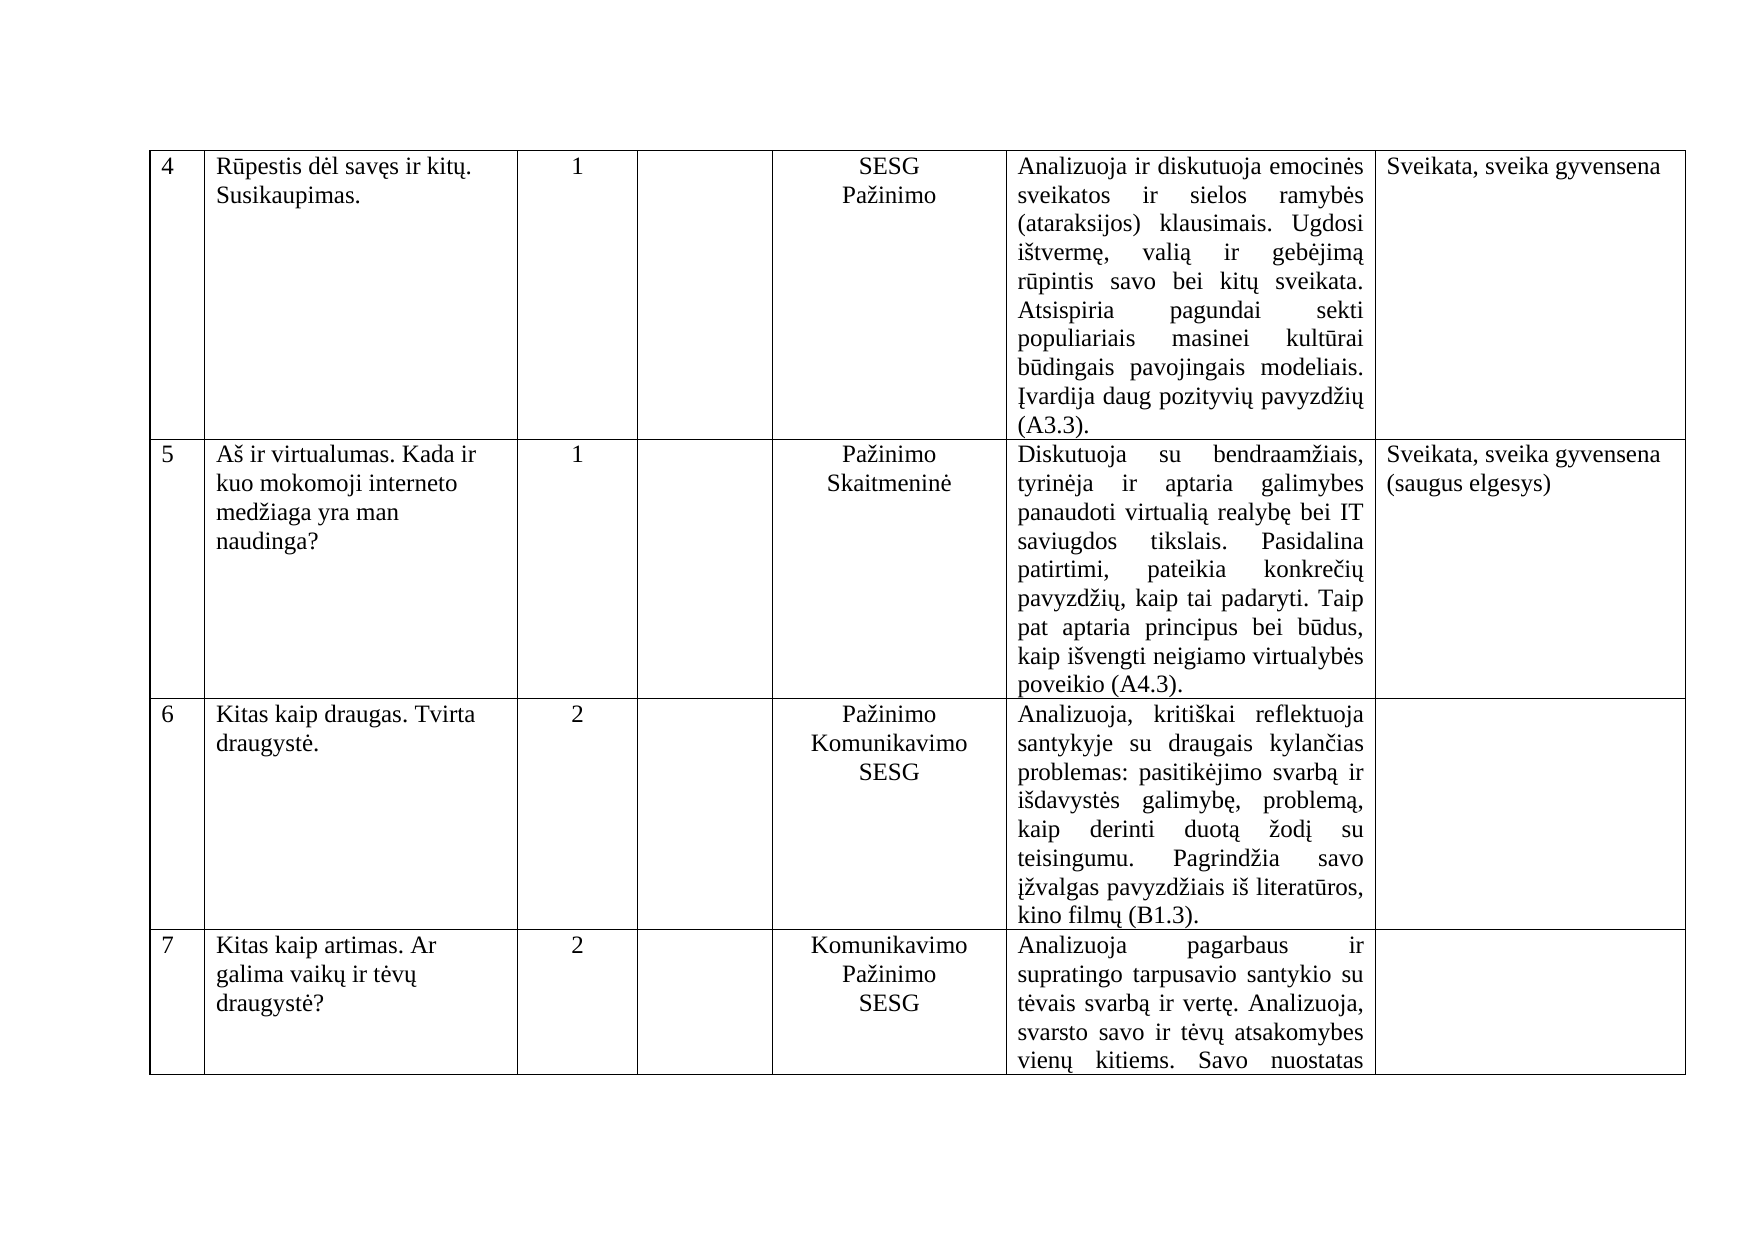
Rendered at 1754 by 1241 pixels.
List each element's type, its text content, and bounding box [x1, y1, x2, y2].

table_cell Analizuoja ir diskutuoja emocinės sveikatos ir sielos ramybės (ataraksijos) klausimais. Ugdosi ištvermę, valią ir gebėjimą rūpintis savo bei kitų sveikata. Atsispiria pagundai sekti populiariais masinei kultūrai būdingais pavojingais modeliais. Įvardija daug pozityvių pavyzdžių (A3.3). [1007, 151, 1375, 438]
table_cell 4 [151, 151, 204, 438]
table_cell Sveikata, sveika gyvensena (saugus elgesys) [1376, 440, 1685, 698]
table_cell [1007, 930, 1375, 1074]
table_cell 1 [518, 440, 637, 698]
table_cell 5 [151, 440, 204, 698]
table_cell [638, 151, 772, 438]
table_cell SESG Pažinimo [773, 151, 1006, 438]
table_cell [638, 930, 772, 1074]
table_cell Sveikata, sveika gyvensena [1376, 151, 1685, 438]
table_cell [1376, 930, 1685, 1074]
table_cell 2 [518, 699, 637, 929]
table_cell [773, 930, 1006, 1074]
table_cell Kitas kaip draugas. Tvirta draugystė. [205, 699, 517, 929]
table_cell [205, 930, 517, 1074]
table_cell Pažinimo Skaitmeninė [773, 440, 1006, 698]
table_cell 1 [518, 151, 637, 438]
table_cell Analizuoja, kritiškai reflektuoja santykyje su draugais kylančias problemas: pasitikėjimo svarbą ir išdavystės galimybę, problemą, kaip derinti duotą žodį su teisingumu. Pagrindžia savo įžvalgas pavyzdžiais iš literatūros, kino filmų (B1.3). [1007, 699, 1375, 929]
table_cell [1376, 699, 1685, 929]
table_cell 7 [151, 930, 204, 1074]
table_cell Diskutuoja su bendraamžiais, tyrinėja ir aptaria galimybes panaudoti virtualią realybę bei IT saviugdos tikslais. Pasidalina patirtimi, pateikia konkrečių pavyzdžių, kaip tai padaryti. Taip pat aptaria principus bei būdus, kaip išvengti neigiamo virtualybės poveikio (A4.3). [1007, 440, 1375, 698]
table_cell Pažinimo Komunikavimo SESG [773, 699, 1006, 929]
table_cell [638, 699, 772, 929]
table_cell Aš ir virtualumas. Kada ir kuo mokomoji interneto medžiaga yra man naudinga? [205, 440, 517, 698]
table_cell 6 [151, 699, 204, 929]
table_cell 2 [518, 930, 637, 1074]
table_cell [638, 440, 772, 698]
table_cell Rūpestis dėl savęs ir kitų. Susikaupimas. [205, 151, 517, 438]
